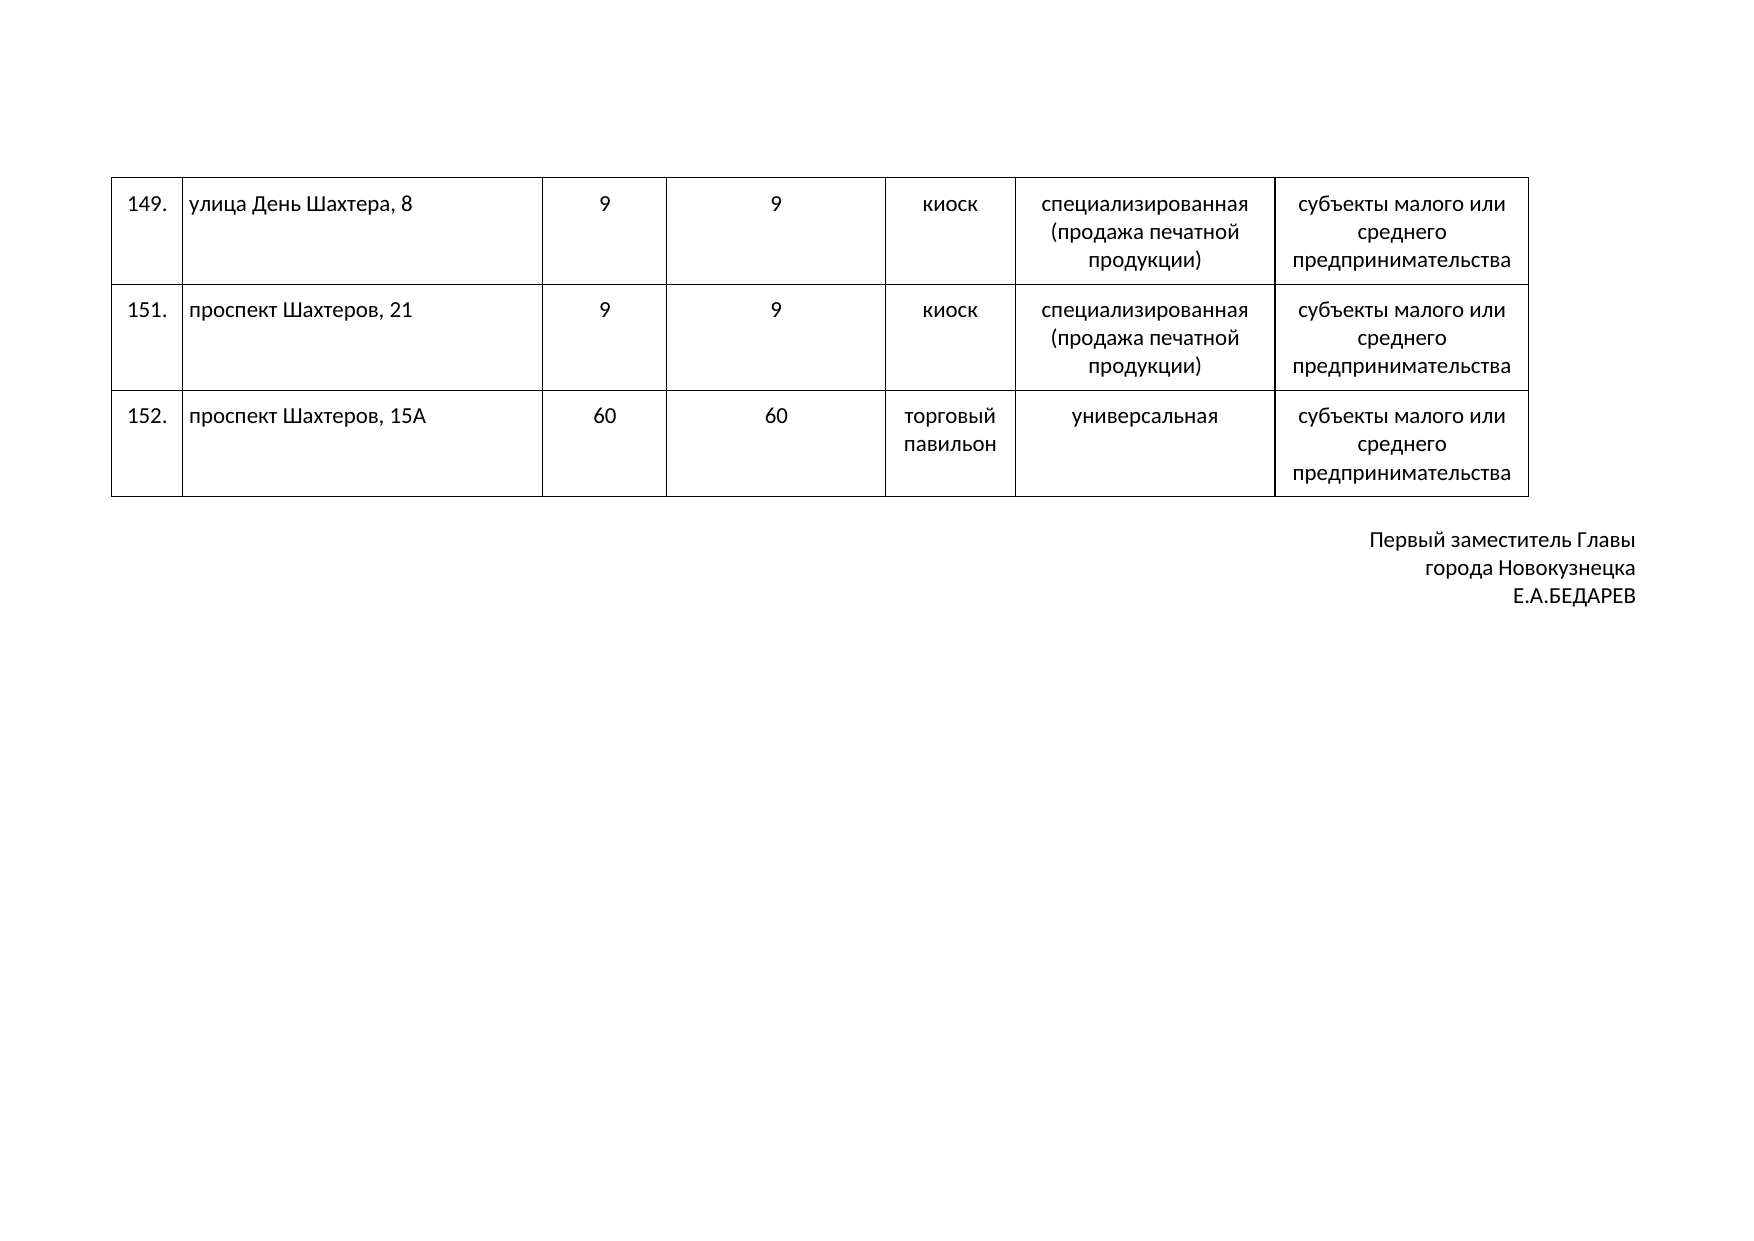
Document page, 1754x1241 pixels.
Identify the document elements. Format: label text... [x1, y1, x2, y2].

text города Новокузнецка [118, 553, 1636, 581]
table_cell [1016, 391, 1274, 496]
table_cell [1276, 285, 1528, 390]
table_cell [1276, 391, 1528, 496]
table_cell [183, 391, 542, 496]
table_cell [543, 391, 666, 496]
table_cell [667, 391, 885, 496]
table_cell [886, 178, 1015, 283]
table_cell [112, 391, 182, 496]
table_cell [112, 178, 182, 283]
text Первый заместитель Главы [118, 525, 1636, 553]
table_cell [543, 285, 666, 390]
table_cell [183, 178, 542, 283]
text Е.А.БЕДАРЕВ [118, 581, 1636, 609]
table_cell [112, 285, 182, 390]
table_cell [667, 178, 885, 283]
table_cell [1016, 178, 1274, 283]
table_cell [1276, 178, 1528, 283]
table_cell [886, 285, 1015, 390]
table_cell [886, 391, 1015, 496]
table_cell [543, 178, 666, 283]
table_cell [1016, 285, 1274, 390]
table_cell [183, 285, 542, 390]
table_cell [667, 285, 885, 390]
